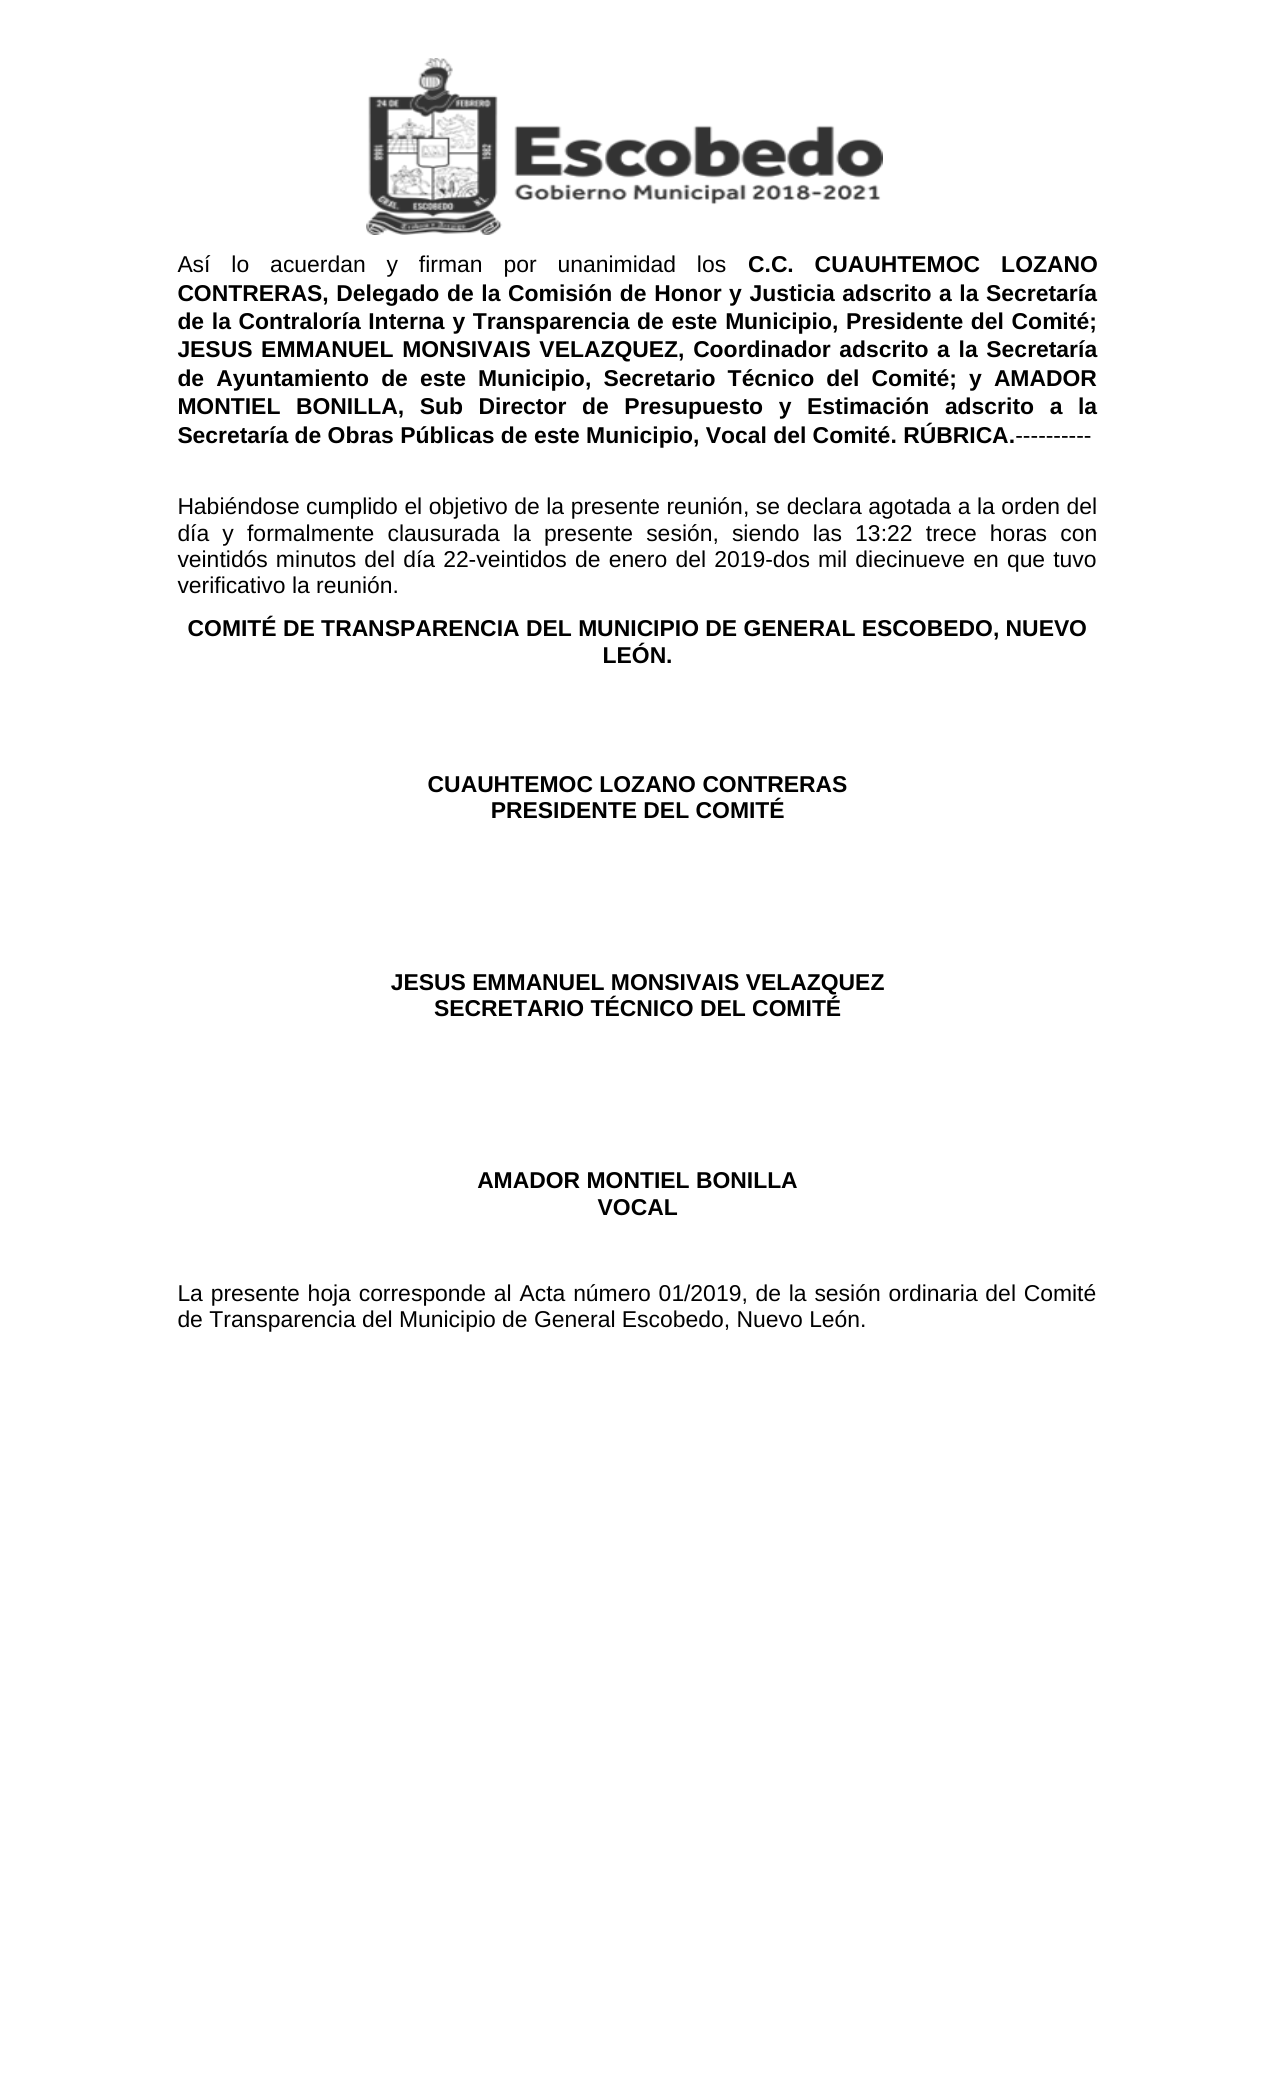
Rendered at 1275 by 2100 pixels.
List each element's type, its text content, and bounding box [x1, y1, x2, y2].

text COMITÉ DE TRANSPARENCIA DEL MUNICIPIO DE GENERAL ESCOBEDO, NUEVO LEÓN. [177, 615, 1098, 668]
text JESUS EMMANUEL MONSIVAIS VELAZQUEZ SECRETARIO TÉCNICO DEL COMITÉ [177, 969, 1098, 1022]
text Habiéndose cumplido el objetivo de la presente reunión, se declara agotada a la orden del día y formalmente clausurada la presente sesión, siendo las 13:22 trece horas con veintidós minutos del día 22-veintidos de enero del 2019-dos mil diecinueve en que tuvo verificativo la reunión. [177, 493, 1098, 598]
text CUAUHTEMOC LOZANO CONTRERAS PRESIDENTE DEL COMITÉ [177, 771, 1098, 823]
text La presente hoja corresponde al Acta número 01/2019, de la sesión ordinaria del Comité de Transparencia del Municipio de General Escobedo, Nuevo León. [177, 1280, 1098, 1333]
picture [366, 58, 883, 235]
text AMADOR MONTIEL BONILLA VOCAL [177, 1167, 1098, 1220]
text Así lo acuerdan y firman por unanimidad los C.C. CUAUHTEMOC LOZANO CONTRERAS, Delegado de la Comisión de Honor y Justicia adscrito a la Secretaría de la Contraloría Interna y Transparencia de este Municipio, Presidente del Comité; JESUS EMMANUEL MONSIVAIS VELAZQUEZ, Coordinador adscrito a la Secretaría de Ayuntamiento de este Municipio, Secretario Técnico del Comité; y AMADOR MONTIEL BONILLA, Sub Director de Presupuesto y Estimación adscrito a la Secretaría de Obras Públicas de este Municipio, Vocal del Comité. RÚBRICA.---------- [177, 251, 1098, 448]
